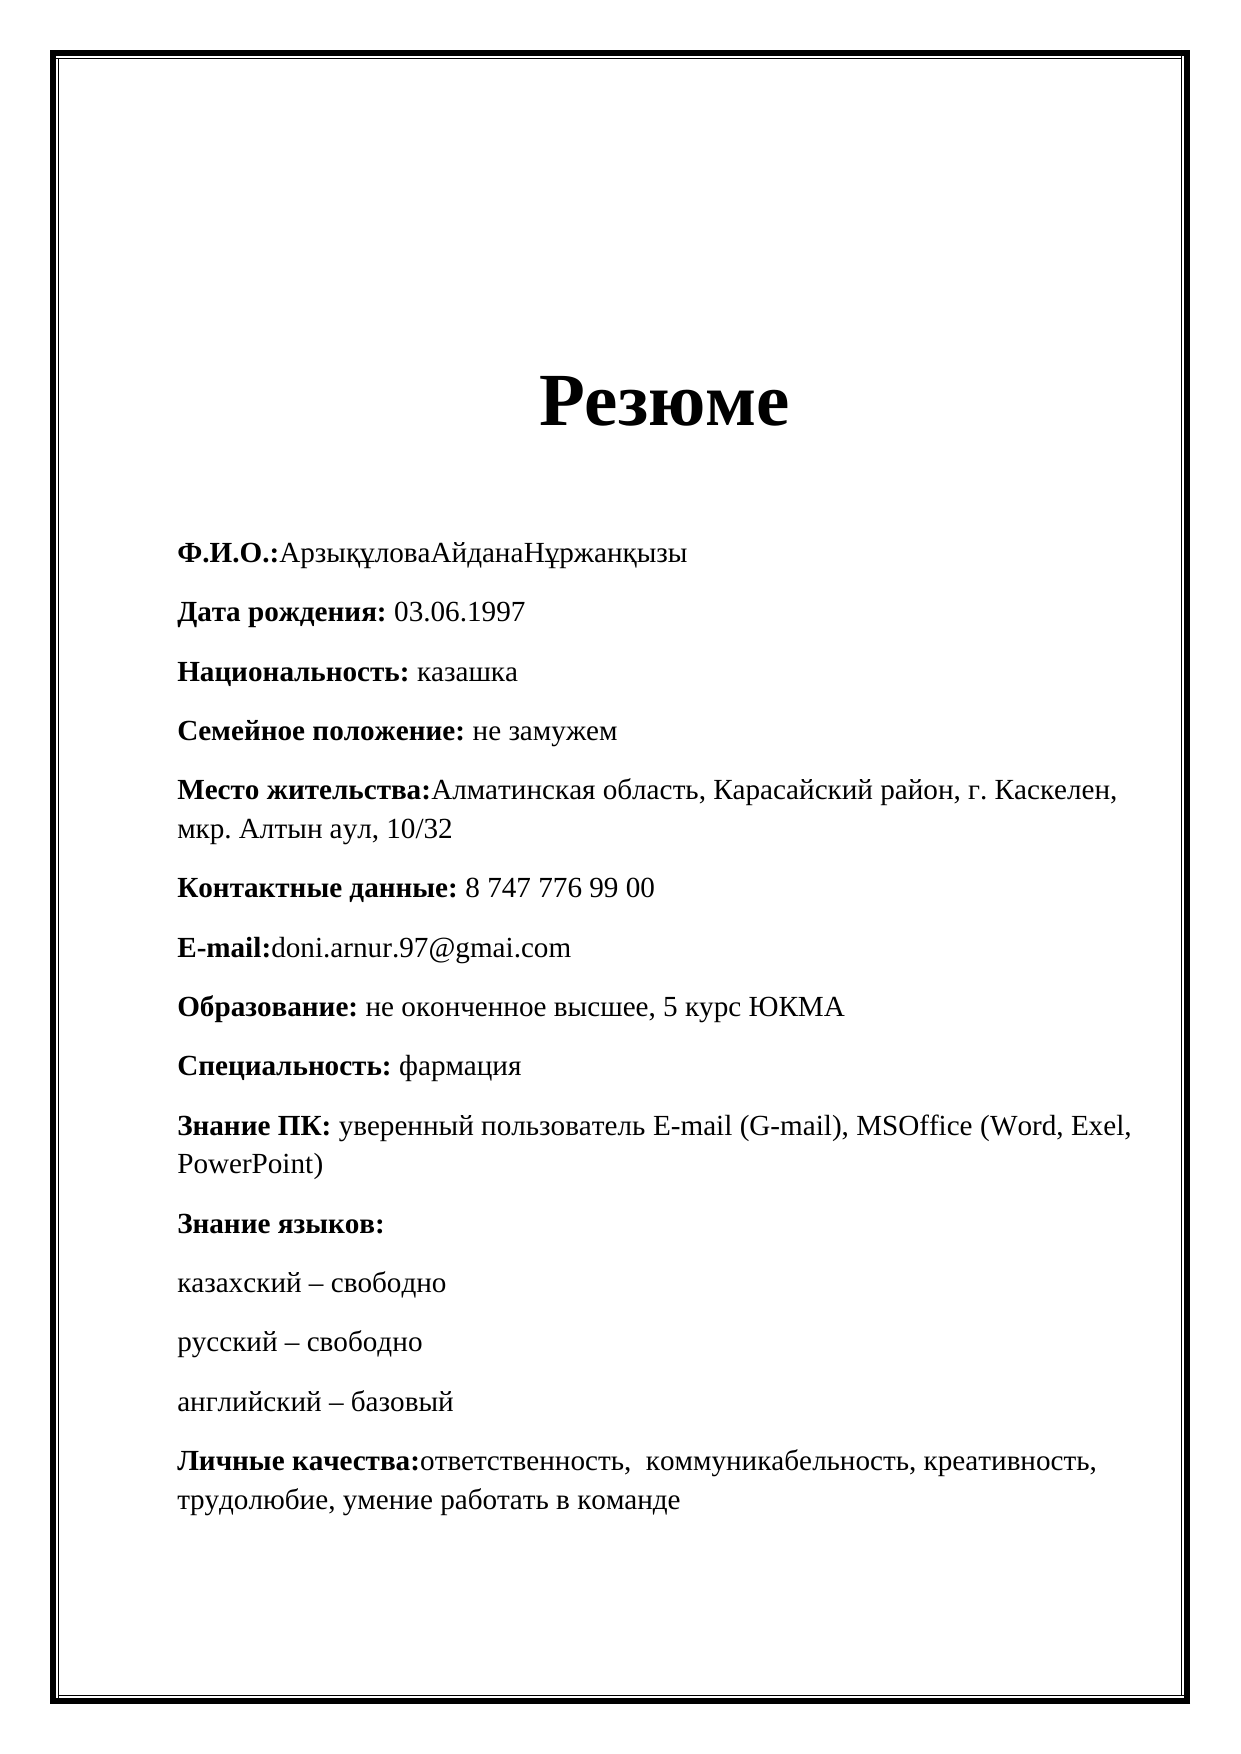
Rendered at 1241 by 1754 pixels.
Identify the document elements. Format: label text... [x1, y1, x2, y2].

text Резюме [177, 356, 1152, 442]
text Контактные данные: 8 747 776 99 00 [177, 870, 1152, 904]
text E-mail:doni.arnur.97@gmai.com [177, 930, 1152, 963]
text Знание ПК: уверенный пользователь E-mail (G-mail), MSOffice (Word, Exel, PowerPoint) [177, 1108, 1152, 1180]
text Национальность: казашка [177, 654, 1152, 687]
text английский – базовый [177, 1384, 1152, 1417]
text Личные качества:ответственность, коммуникабельность, креативность, трудолюбие, умение работать в команде [177, 1443, 1152, 1515]
text Дата рождения: 03.06.1997 [177, 594, 1152, 628]
text Знание языков: [177, 1206, 1152, 1239]
text Образование: не оконченное высшее, 5 курс ЮКМА [177, 989, 1152, 1023]
text русский – свободно [177, 1324, 1152, 1358]
text Специальность: фармация [177, 1048, 1152, 1082]
text Ф.И.О.:АрзықұловаАйданаНұржанқызы [177, 535, 1152, 568]
text казахский – свободно [177, 1265, 1152, 1299]
text Место жительства:Алматинская область, Карасайский район, г. Каскелен, мкр. Алтын аул, 10/32 [177, 772, 1152, 844]
text Семейное положение: не замужем [177, 713, 1152, 747]
